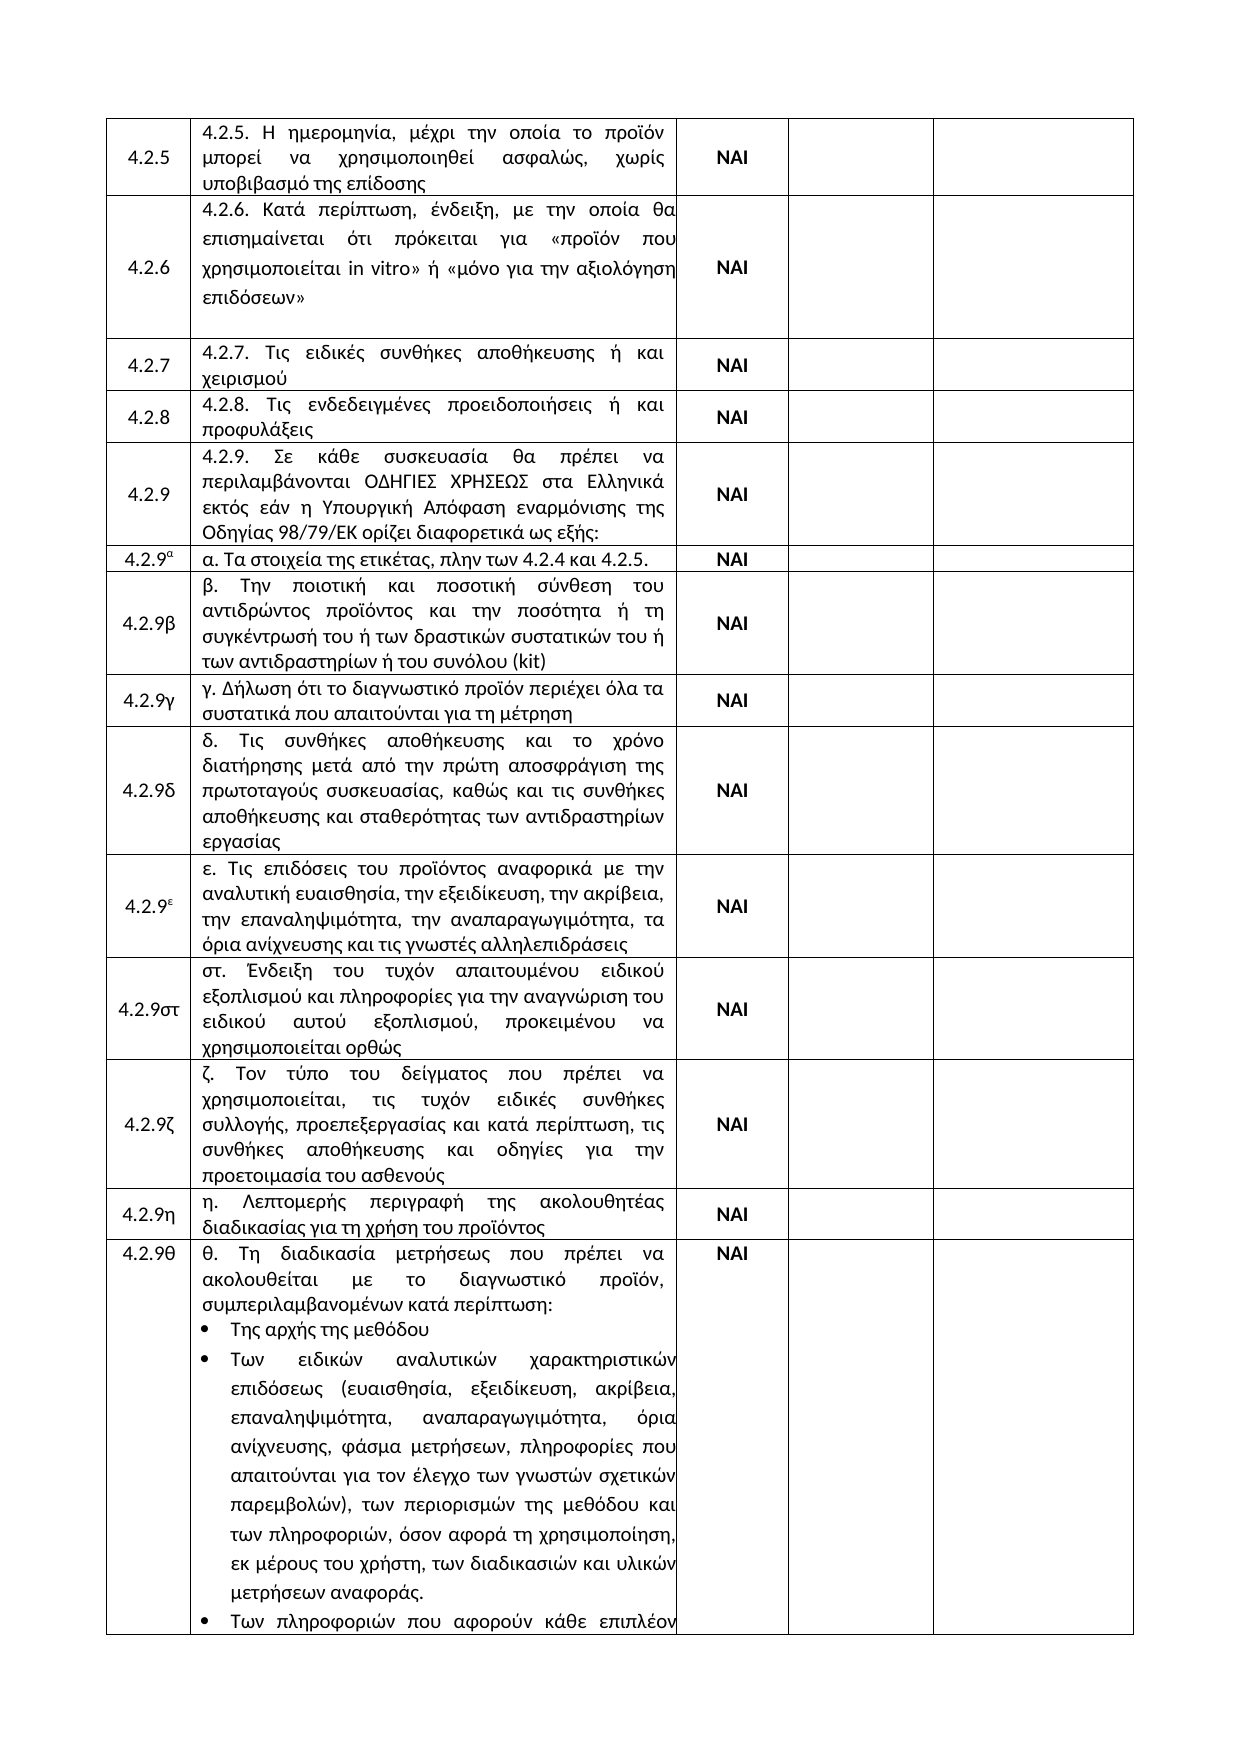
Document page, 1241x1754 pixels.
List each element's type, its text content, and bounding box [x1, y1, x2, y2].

table_cell 4.2.7 [107, 339, 190, 390]
table_cell [789, 546, 933, 571]
table_cell ΝΑΙ [677, 855, 788, 957]
table_cell [789, 1240, 933, 1634]
table_cell ε. Τις επιδόσεις του προϊόντος αναφορικά με την αναλυτική ευαισθησία, την εξειδίκευση, την ακρίβεια, την επαναληψιμότητα, την αναπαραγωγιμότητα, τα όρια ανίχνευσης και τις γνωστές αλληλεπιδράσεις [191, 855, 676, 957]
table_cell 4.2.9β [107, 572, 190, 674]
table_cell ΝΑΙ [677, 727, 788, 854]
table_cell 4.2.9α [107, 546, 190, 571]
table_cell 4.2.7. Τις ειδικές συνθήκες αποθήκευσης ή και χειρισμού [191, 339, 676, 390]
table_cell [191, 1240, 676, 1634]
table_cell ΝΑΙ [677, 339, 788, 390]
table_cell [789, 443, 933, 545]
table_cell [934, 119, 1133, 195]
table_cell [934, 958, 1133, 1059]
table_cell ΝΑΙ [677, 391, 788, 442]
table_cell [789, 958, 933, 1059]
table_cell γ. Δήλωση ότι το διαγνωστικό προϊόν περιέχει όλα τα συστατικά που απαιτούνται για τη μέτρηση [191, 675, 676, 726]
table_cell ΝΑΙ [677, 119, 788, 195]
table_cell 4.2.8 [107, 391, 190, 442]
table_cell 4.2.5 [107, 119, 190, 195]
table_cell 4.2.9στ [107, 958, 190, 1059]
table_cell [789, 391, 933, 442]
table_cell [789, 727, 933, 854]
table_cell [934, 339, 1133, 390]
table_cell 4.2.8. Τις ενδεδειγμένες προειδοποιήσεις ή και προφυλάξεις [191, 391, 676, 442]
table_cell 4.2.6. Κατά περίπτωση, ένδειξη, με την οποία θα επισημαίνεται ότι πρόκειται για «προϊόν που χρησιμοποιείται in vitro» ή «μόνο για την αξιολόγηση επιδόσεων» [191, 196, 676, 338]
table_cell 4.2.6 [107, 196, 190, 338]
table_cell ΝΑΙ [677, 196, 788, 338]
table_cell ΝΑΙ [677, 958, 788, 1059]
table_cell 4.2.9ζ [107, 1060, 190, 1187]
table_cell 4.2.9δ [107, 727, 190, 854]
table_cell [934, 196, 1133, 338]
table_cell [934, 546, 1133, 571]
table_cell 4.2.9η [107, 1189, 190, 1239]
table_cell στ. Ένδειξη του τυχόν απαιτουμένου ειδικού εξοπλισμού και πληροφορίες για την αναγνώριση του ειδικού αυτού εξοπλισμού, προκειμένου να χρησιμοποιείται ορθώς [191, 958, 676, 1059]
table_cell ΝΑΙ [677, 1060, 788, 1187]
table_cell β. Την ποιοτική και ποσοτική σύνθεση του αντιδρώντος προϊόντος και την ποσότητα ή τη συγκέντρωσή του ή των δραστικών συστατικών του ή των αντιδραστηρίων ή του συνόλου (kit) [191, 572, 676, 674]
table_cell [789, 119, 933, 195]
table_cell ΝΑΙ [677, 546, 788, 571]
table_cell ζ. Τον τύπο του δείγματος που πρέπει να χρησιμοποιείται, τις τυχόν ειδικές συνθήκες συλλογής, προεπεξεργασίας και κατά περίπτωση, τις συνθήκες αποθήκευσης και οδηγίες για την προετοιμασία του ασθενούς [191, 1060, 676, 1187]
table_cell ΝΑΙ [677, 1189, 788, 1239]
table_cell [934, 855, 1133, 957]
table_cell 4.2.5. Η ημερομηνία, μέχρι την οποία το προϊόν μπορεί να χρησιμοποιηθεί ασφαλώς, χωρίς υποβιβασμό της επίδοσης [191, 119, 676, 195]
table_cell 4.2.9. Σε κάθε συσκευασία θα πρέπει να περιλαμβάνονται ΟΔΗΓΙΕΣ ΧΡΗΣΕΩΣ στα Ελληνικά εκτός εάν η Υπουργική Απόφαση εναρμόνισης της Οδηγίας 98/79/ΕΚ ορίζει διαφορετικά ως εξής: [191, 443, 676, 545]
table_cell [789, 855, 933, 957]
table_cell δ. Τις συνθήκες αποθήκευσης και το χρόνο διατήρησης μετά από την πρώτη αποσφράγιση της πρωτοταγούς συσκευασίας, καθώς και τις συνθήκες αποθήκευσης και σταθερότητας των αντιδραστηρίων εργασίας [191, 727, 676, 854]
table_cell [934, 572, 1133, 674]
table_cell [934, 1060, 1133, 1187]
table_cell [934, 443, 1133, 545]
table_cell ΝΑΙ [677, 572, 788, 674]
table_cell [789, 339, 933, 390]
table_cell ΝΑΙ [677, 1240, 788, 1634]
table_cell [789, 1189, 933, 1239]
table_cell η. Λεπτομερής περιγραφή της ακολουθητέας διαδικασίας για τη χρήση του προϊόντος [191, 1189, 676, 1239]
table_cell [789, 572, 933, 674]
table_cell [934, 1240, 1133, 1634]
table_cell [789, 1060, 933, 1187]
table_cell [934, 727, 1133, 854]
table_cell 4.2.9ε [107, 855, 190, 957]
table_cell [934, 391, 1133, 442]
table_cell [789, 196, 933, 338]
table_cell [934, 675, 1133, 726]
table_cell 4.2.9 [107, 443, 190, 545]
table_cell ΝΑΙ [677, 675, 788, 726]
table_cell α. Τα στοιχεία της ετικέτας, πλην των 4.2.4 και 4.2.5. [191, 546, 676, 571]
table_cell 4.2.9γ [107, 675, 190, 726]
table_cell ΝΑΙ [677, 443, 788, 545]
table_cell [789, 675, 933, 726]
table_cell [934, 1189, 1133, 1239]
table_cell 4.2.9θ [107, 1240, 190, 1634]
